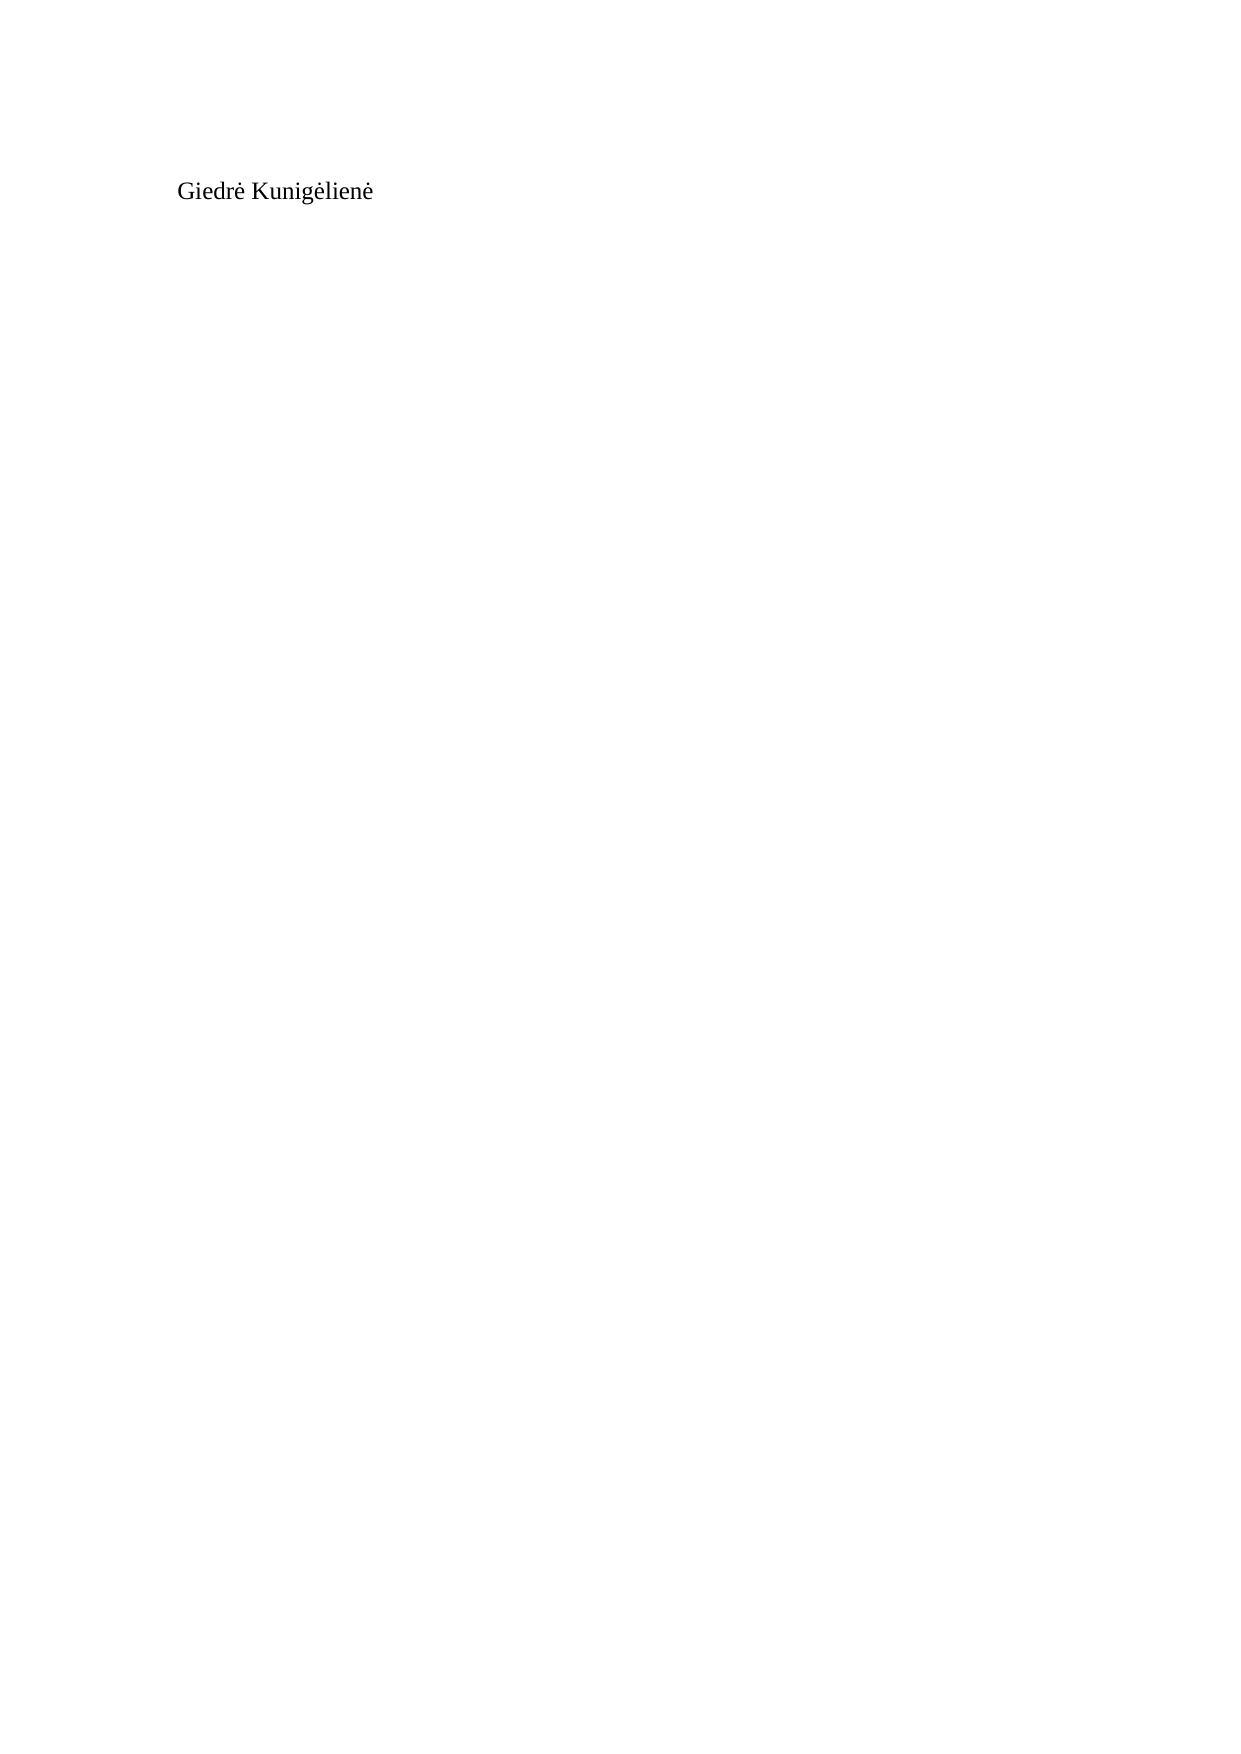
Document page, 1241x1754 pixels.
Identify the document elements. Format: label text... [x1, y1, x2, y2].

text Giedrė Kunigėlienė [177, 176, 1182, 205]
